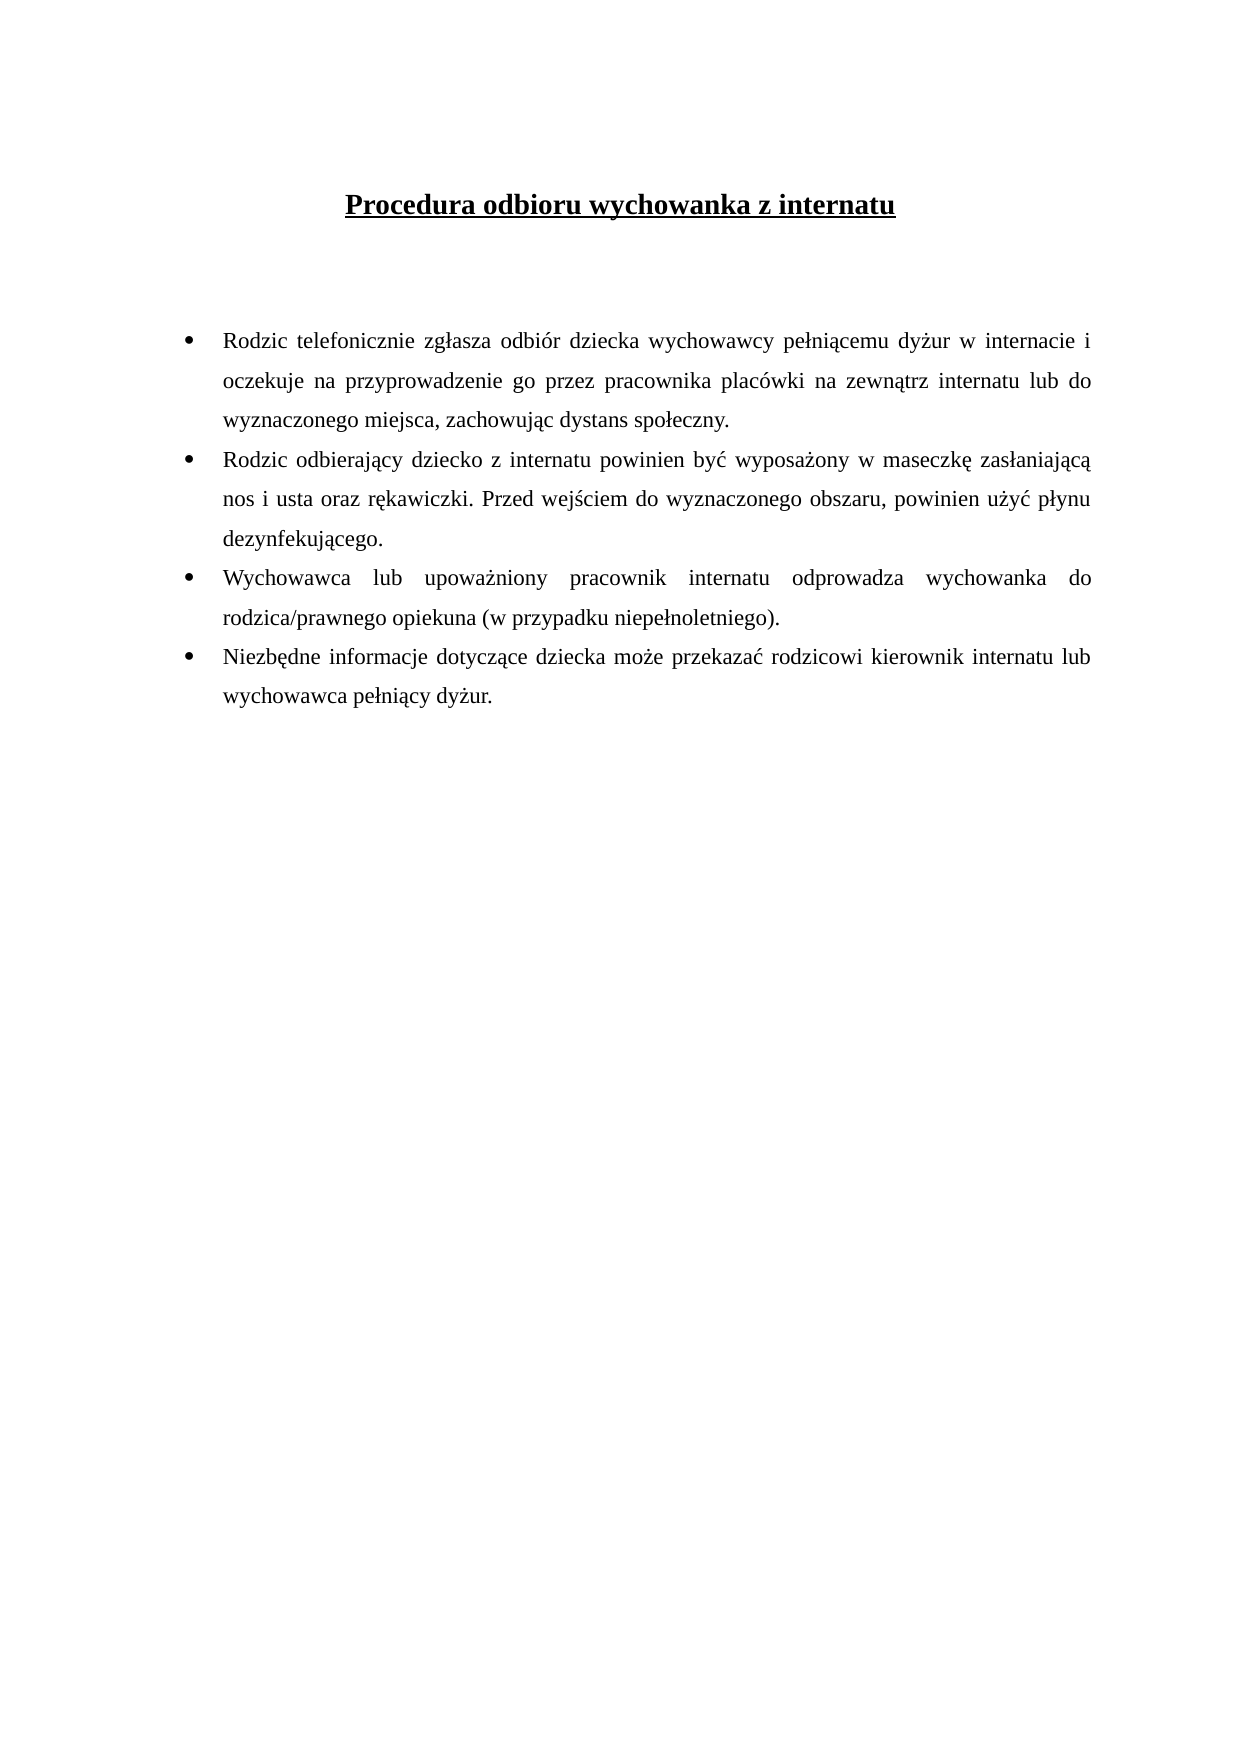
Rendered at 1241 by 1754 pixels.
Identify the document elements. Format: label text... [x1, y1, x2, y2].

list Niezbędne informacje dotyczące dziecka może przekazać rodzicowi kierownik internatu lub wychowawca pełniący dyżur. [185, 643, 1093, 709]
list Rodzic telefonicznie zgłasza odbiór dziecka wychowawcy pełniącemu dyżur w internacie i oczekuje na przyprowadzenie go przez pracownika placówki na zewnątrz internatu lub do wyznaczonego miejsca, zachowując dystans społeczny. [185, 327, 1093, 432]
text Procedura odbioru wychowanka z internatu [148, 187, 1093, 221]
list Rodzic odbierający dziecko z internatu powinien być wyposażony w maseczkę zasłaniającą nos i usta oraz rękawiczki. Przed wejściem do wyznaczonego obszaru, powinien użyć płynu dezynfekującego. [185, 446, 1093, 551]
list Wychowawca lub upoważniony pracownik internatu odprowadza wychowanka do rodzica/prawnego opiekuna (w przypadku niepełnoletniego). [185, 564, 1093, 630]
